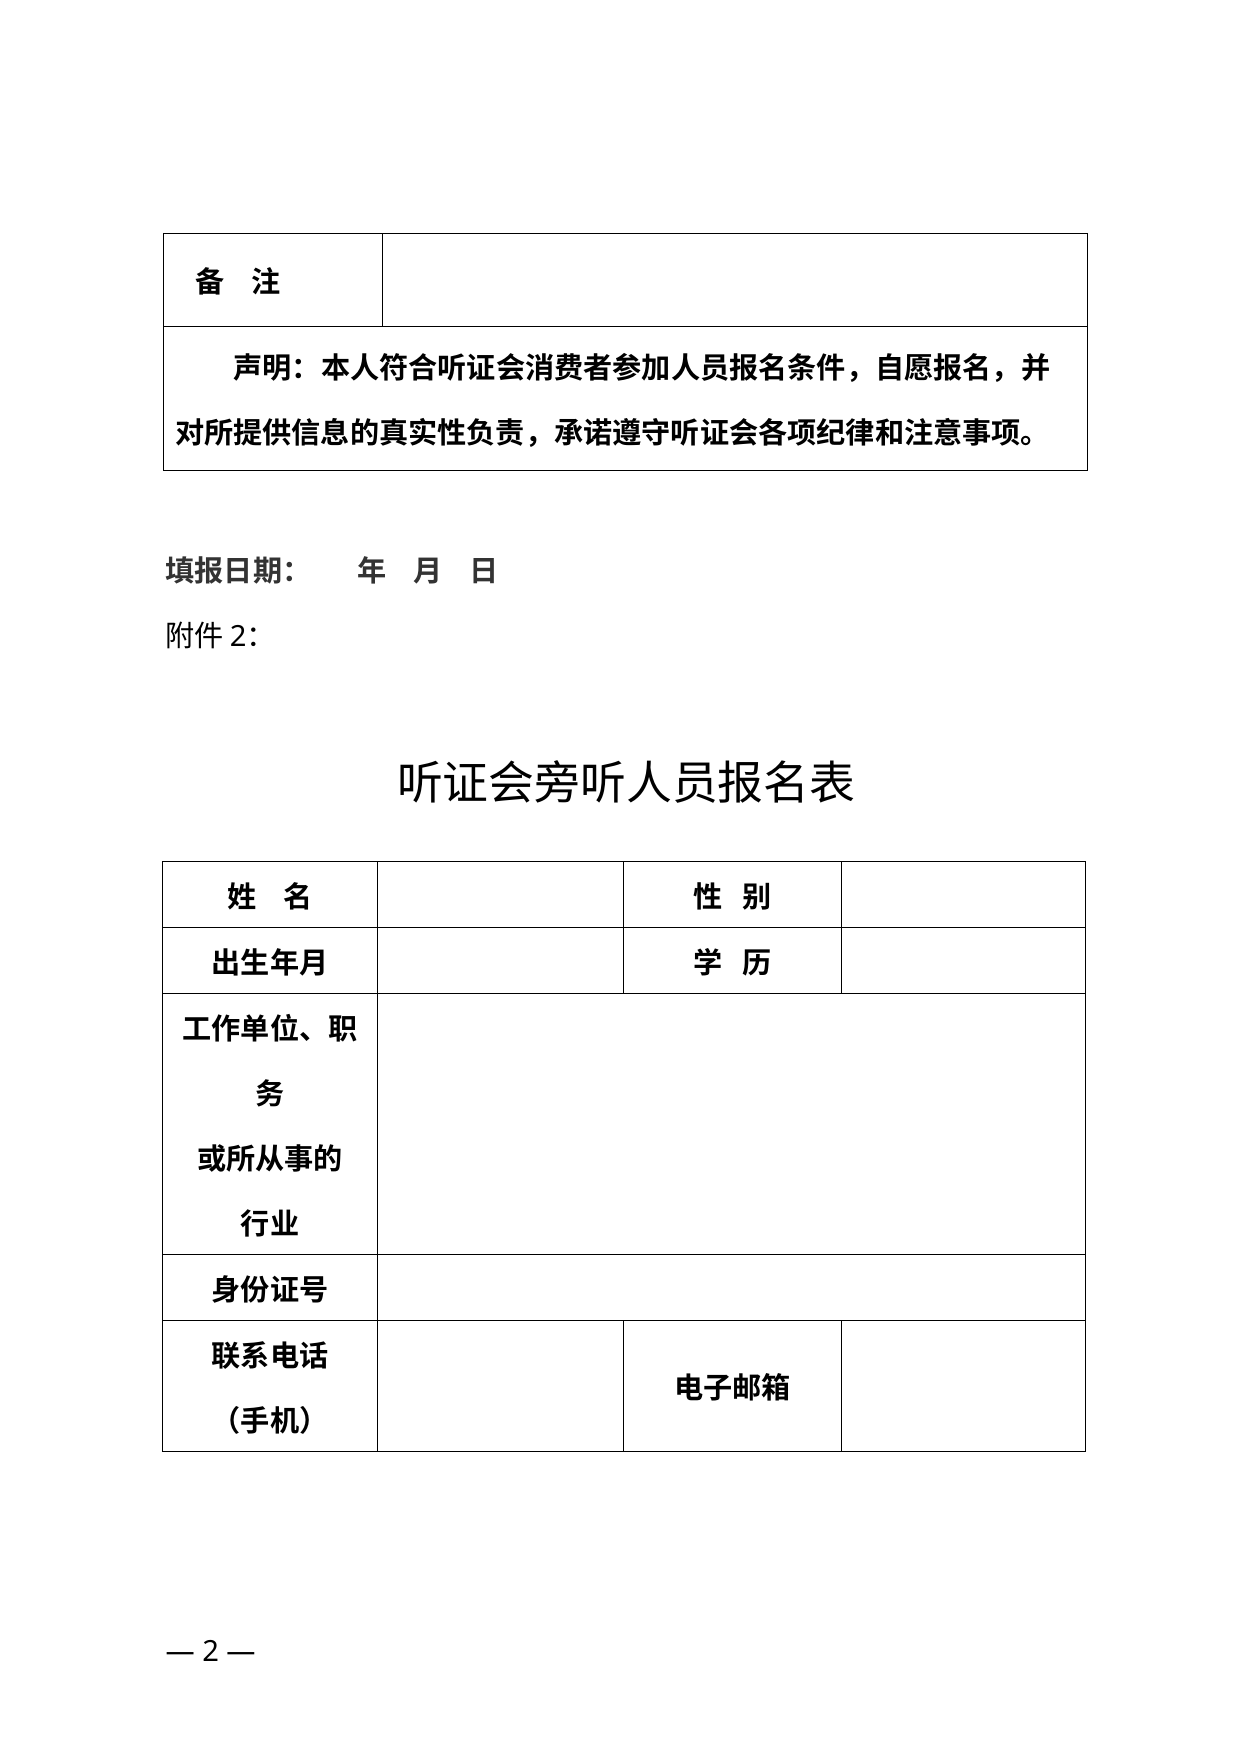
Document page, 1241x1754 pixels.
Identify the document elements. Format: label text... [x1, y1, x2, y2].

table_header 性 别 [624, 862, 841, 927]
table_header [842, 862, 1085, 927]
table_cell 出生年月 [163, 928, 377, 993]
table_cell [378, 1321, 623, 1451]
table_cell [842, 928, 1085, 993]
text 附件2： [165, 601, 1087, 666]
table_header [378, 862, 623, 927]
table_cell 声明：本人符合听证会消费者参加人员报名条件，自愿报名，并对所提供信息的真实性负责，承诺遵守听证会各项纪律和注意事项。 [164, 327, 1087, 470]
table_cell [842, 1321, 1085, 1451]
table_cell 联系电话 （手机） [163, 1321, 377, 1451]
table_cell [383, 234, 1087, 326]
table_cell [378, 994, 1085, 1254]
table_cell 学 历 [624, 928, 841, 993]
table_header 姓 名 [163, 862, 377, 927]
table_cell 工作单位、职务 或所从事的 行业 [163, 994, 377, 1254]
table_cell 电子邮箱 [624, 1321, 841, 1451]
table_cell 身份证号 [163, 1255, 377, 1320]
table_cell [378, 928, 623, 993]
text 填报日期： 年 月 日 [165, 536, 1087, 601]
table_cell [378, 1255, 1085, 1320]
text 听证会旁听人员报名表 [165, 731, 1087, 828]
table_cell 备 注 [164, 234, 382, 326]
